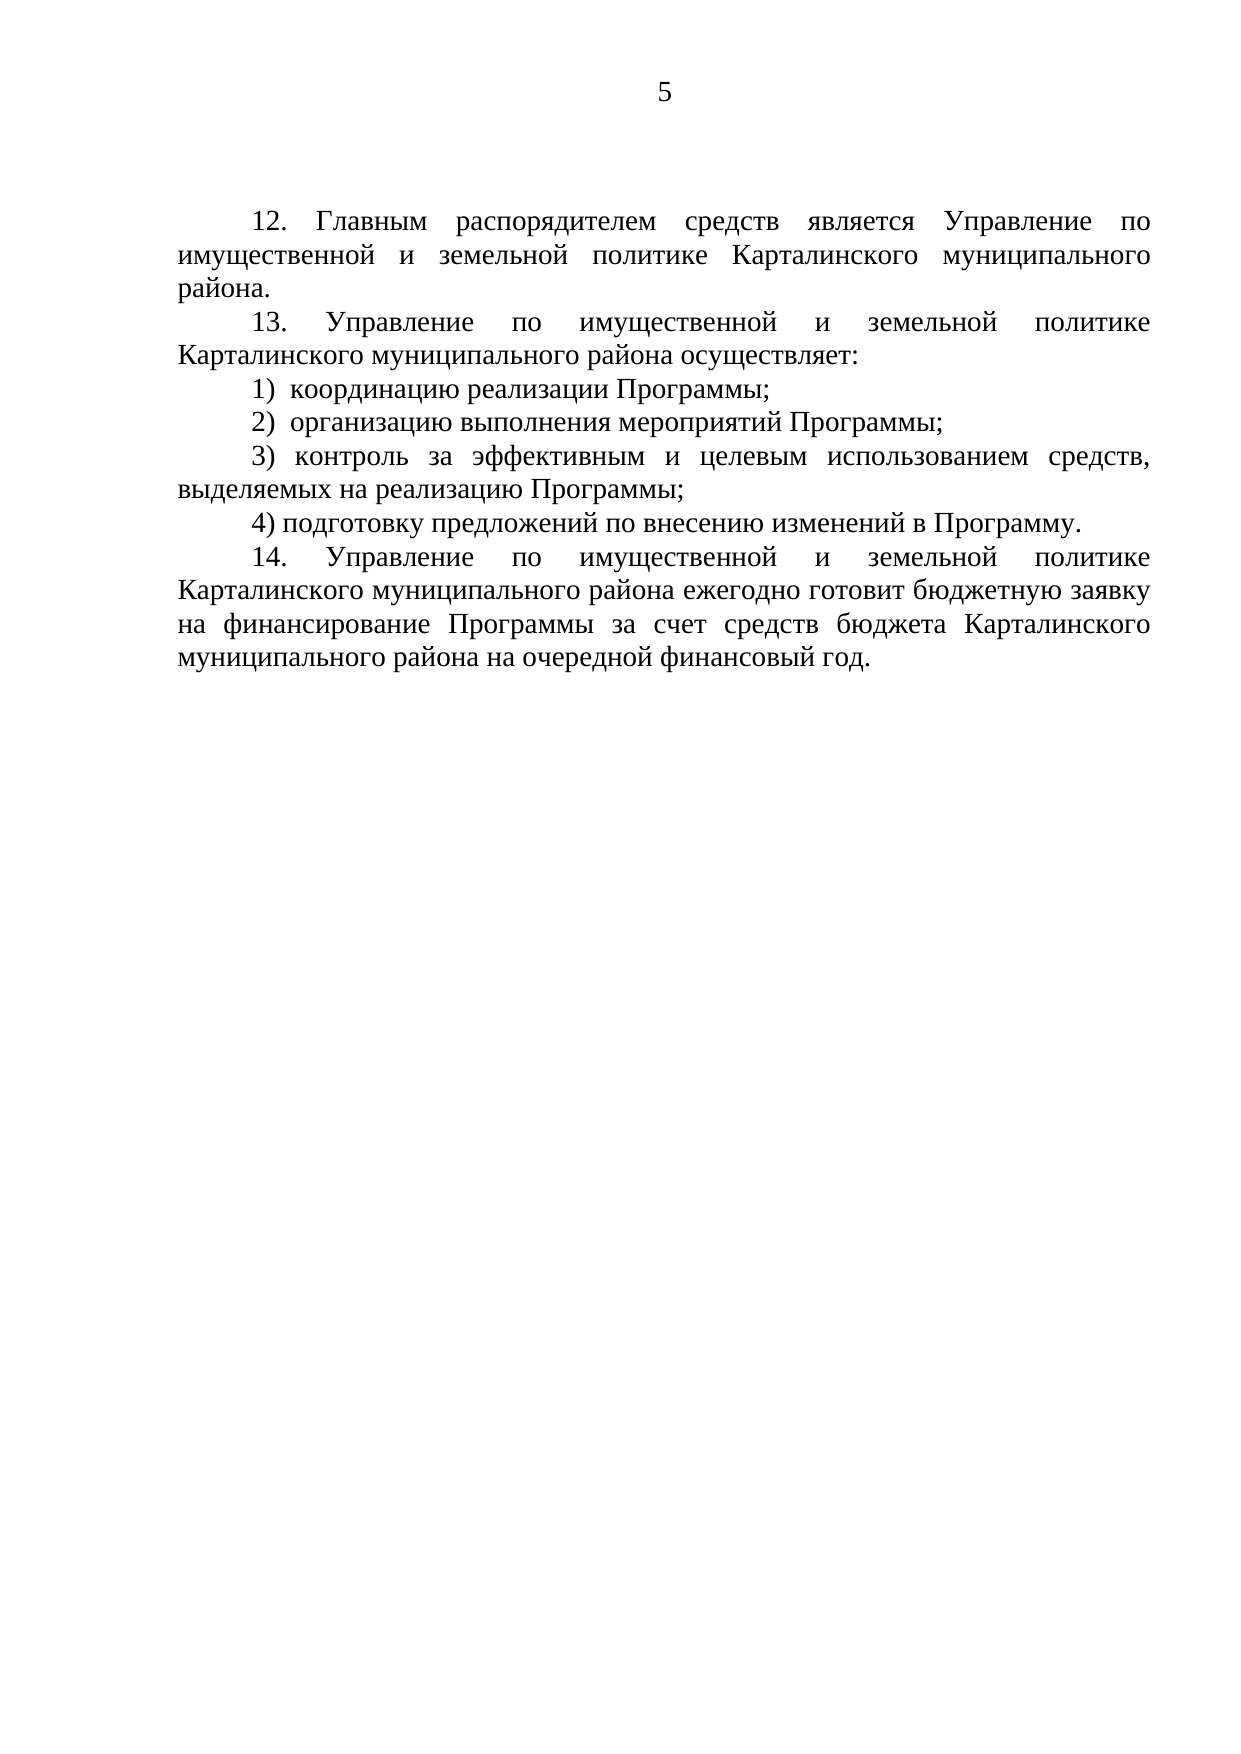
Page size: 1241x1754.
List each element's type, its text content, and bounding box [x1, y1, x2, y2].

text 4) подготовку предложений по внесению изменений в Программу. [177, 505, 1152, 539]
text 3) контроль за эффективным и целевым использованием средств, выделяемых на реализацию Программы; [177, 438, 1152, 505]
text 12. Главным распорядителем средств является Управление по имущественной и земельной политике Карталинского муниципального района. [177, 203, 1152, 304]
text 13. Управление по имущественной и земельной политике Карталинского муниципального района осуществляет: [177, 304, 1152, 371]
text 1) координацию реализации Программы; [177, 371, 1152, 404]
text 2) организацию выполнения мероприятий Программы; [177, 404, 1152, 438]
text 14. Управление по имущественной и земельной политике Карталинского муниципального района ежегодно готовит бюджетную заявку на финансирование Программы за счет средств бюджета Карталинского муниципального района на очередной финансовый год. [177, 539, 1152, 673]
